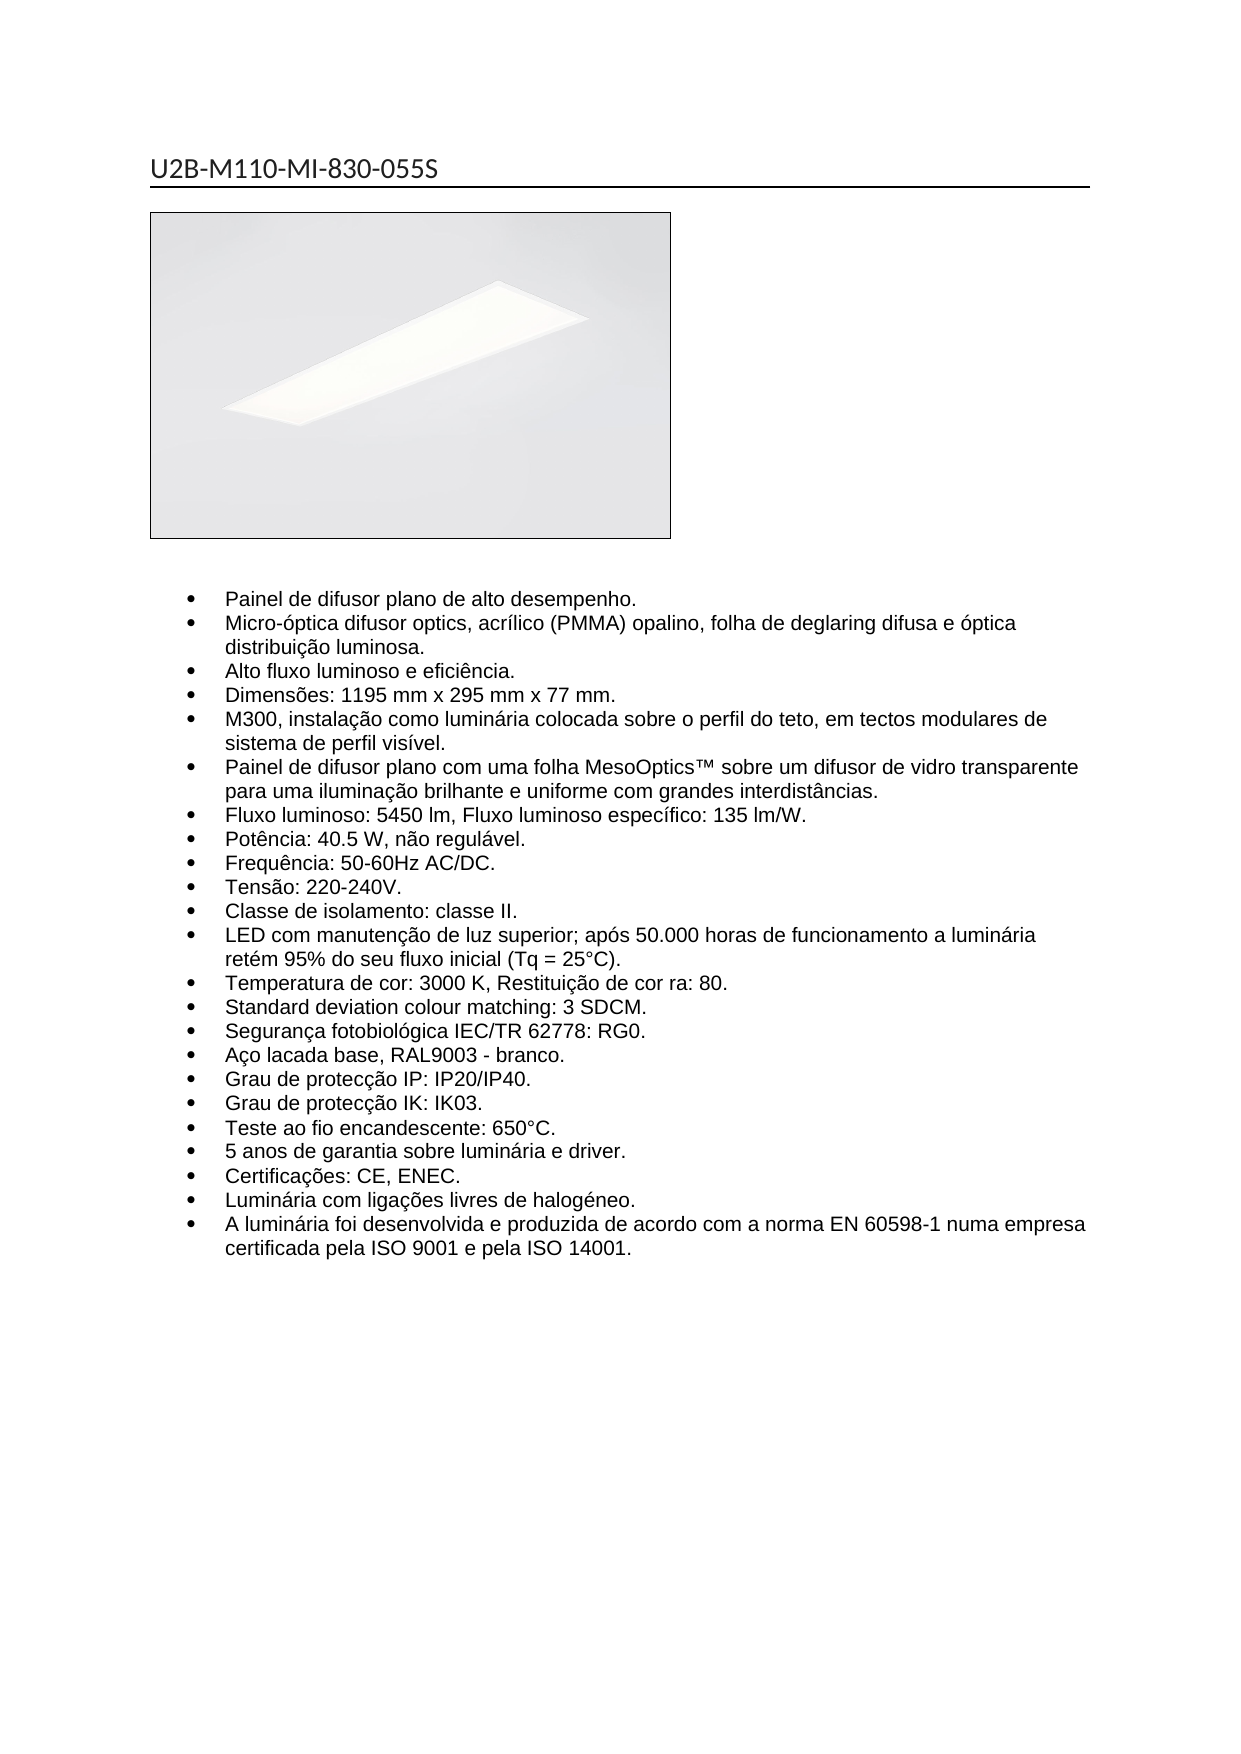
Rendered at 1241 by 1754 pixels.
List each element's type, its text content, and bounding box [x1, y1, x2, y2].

list M300, instalação como luminária colocada sobre o perfil do teto, em tectos modulares de sistema de perfil visível. [187, 707, 1090, 754]
list Painel de difusor plano de alto desempenho. [187, 586, 1090, 610]
list A luminária foi desenvolvida e produzida de acordo com a norma EN 60598-1 numa empresa certificada pela ISO 9001 e pela ISO 14001. [187, 1212, 1090, 1259]
list Certificações: CE, ENEC. [187, 1163, 1090, 1187]
list Dimensões: 1195 mm x 295 mm x 77 mm. [187, 682, 1090, 707]
list Tensão: 220-240V. [187, 875, 1090, 899]
list Frequência: 50-60Hz AC/DC. [187, 851, 1090, 875]
picture [151, 213, 670, 538]
list Luminária com ligações livres de halogéneo. [187, 1187, 1090, 1212]
list Classe de isolamento: classe II. [187, 899, 1090, 923]
list Fluxo luminoso: 5450 lm, Fluxo luminoso específico: 135 lm/W. [187, 803, 1090, 827]
list Standard deviation colour matching: 3 SDCM. [187, 995, 1090, 1019]
list Micro-óptica difusor optics, acrílico (PMMA) opalino, folha de deglaring difusa e óptica distribuição luminosa. [187, 610, 1090, 658]
list Grau de protecção IK: IK03. [187, 1091, 1090, 1115]
list Potência: 40.5 W, não regulável. [187, 827, 1090, 851]
list Segurança fotobiológica IEC/TR 62778: RG0. [187, 1019, 1090, 1043]
text U2B-M110-MI-830-055S [150, 150, 1090, 186]
list Teste ao fio encandescente: 650°C. [187, 1115, 1090, 1139]
list Alto fluxo luminoso e eficiência. [187, 658, 1090, 682]
list Grau de protecção IP: IP20/IP40. [187, 1067, 1090, 1091]
list Aço lacada base, RAL9003 - branco. [187, 1043, 1090, 1067]
list 5 anos de garantia sobre luminária e driver. [187, 1139, 1090, 1163]
list Temperatura de cor: 3000 K, Restituição de cor ra: 80. [187, 971, 1090, 995]
list LED com manutenção de luz superior; após 50.000 horas de funcionamento a luminária retém 95% do seu fluxo inicial (Tq = 25°C). [187, 923, 1090, 971]
list Painel de difusor plano com uma folha MesoOptics™ sobre um difusor de vidro transparente para uma iluminação brilhante e uniforme com grandes interdistâncias. [187, 754, 1090, 803]
